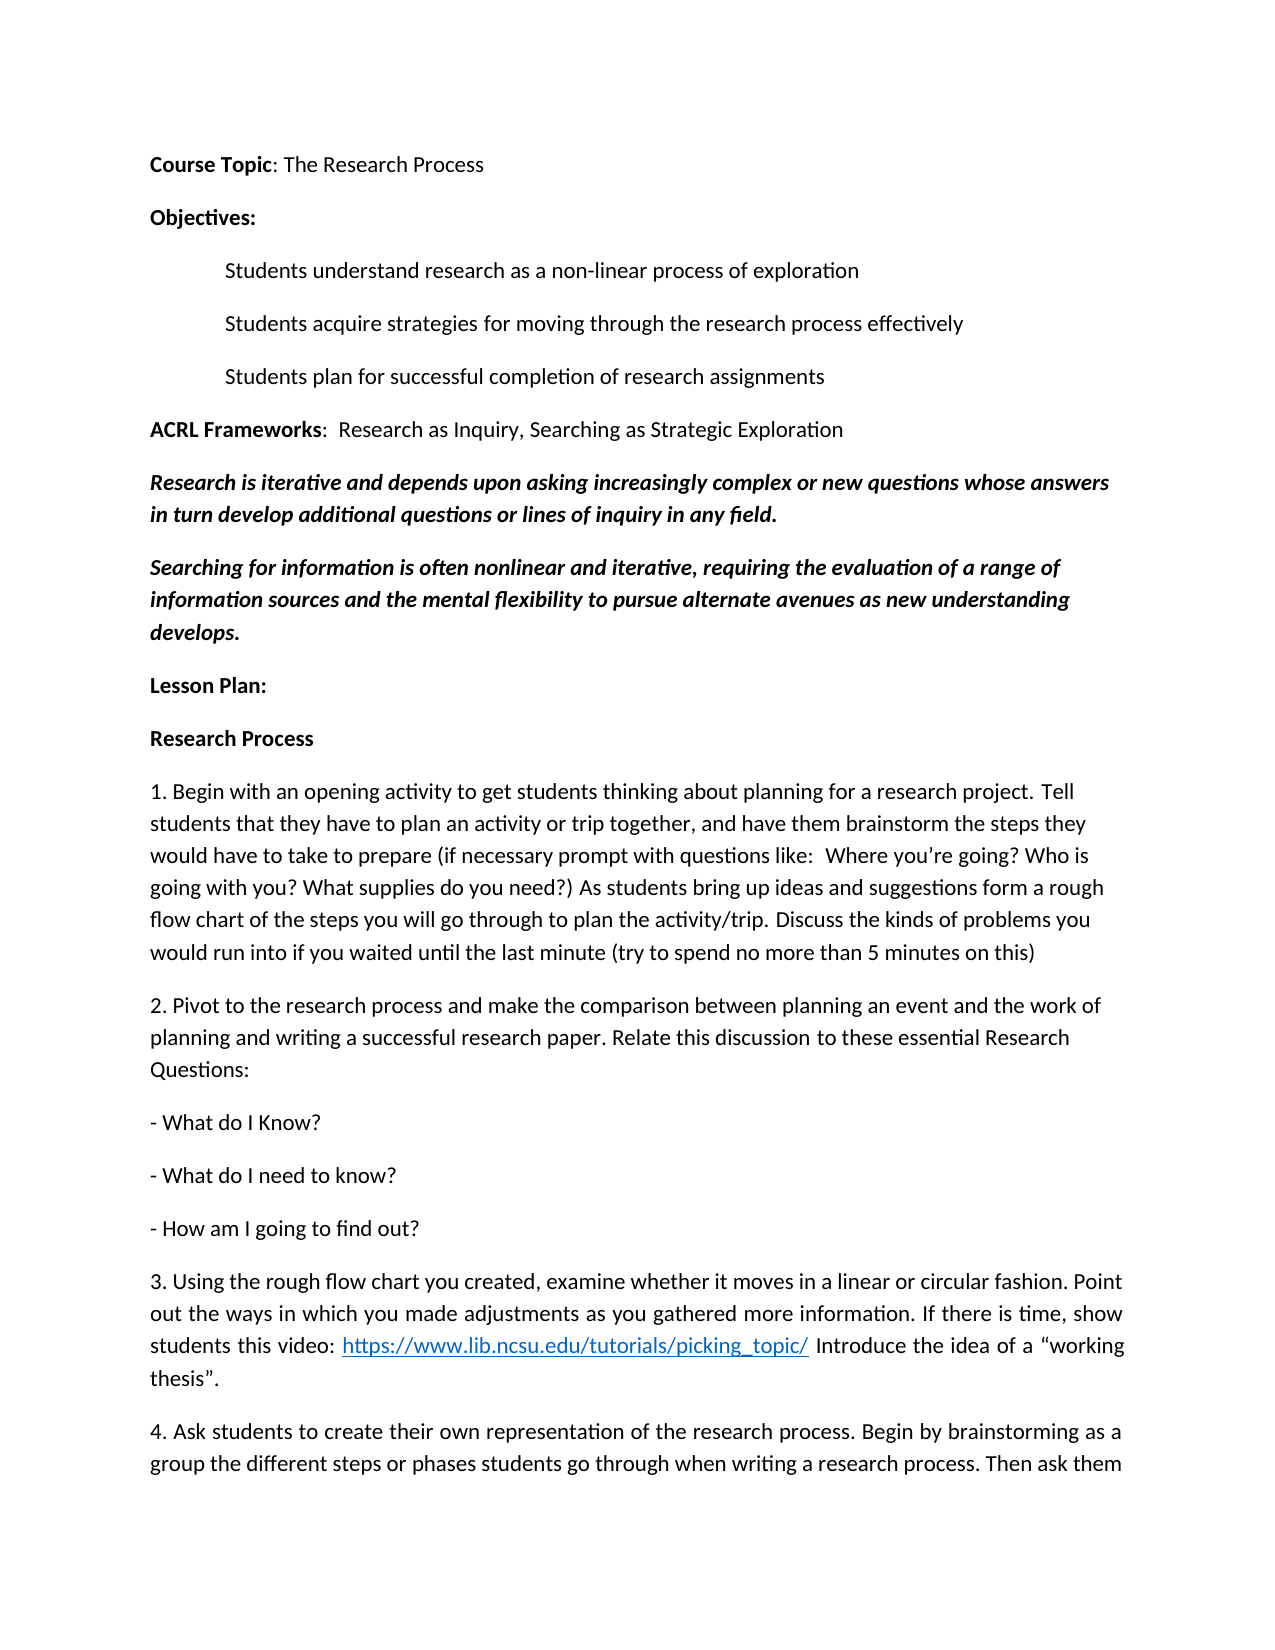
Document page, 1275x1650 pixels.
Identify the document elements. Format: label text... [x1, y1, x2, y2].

text 3. Using the rough flow chart you created, examine whether it moves in a linear or circular fashion. Point out the ways in which you made adjustments as you gathered more information. If there is time, show students this video: https://www.lib.ncsu.edu/tutorials/picking_topic/ Introduce the idea of a “working thesis”. [150, 1267, 1125, 1392]
text 2. Pivot to the research process and make the comparison between planning an event and the work of planning and writing a successful research paper. Relate this discussion to these essential Research Questions: [150, 991, 1125, 1083]
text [150, 1417, 1125, 1477]
text Course Topic: The Research Process [150, 150, 1125, 178]
text Research Process [150, 724, 1125, 752]
text Searching for information is often nonlinear and iterative, requiring the evaluation of a range of information sources and the mental flexibility to pursue alternate avenues as new understanding develops. [150, 553, 1125, 646]
text Research is iterative and depends upon asking increasingly complex or new questions whose answers in turn develop additional questions or lines of inquiry in any field. [150, 468, 1125, 528]
text - What do I need to know? [150, 1161, 1125, 1189]
text ACRL Frameworks: Research as Inquiry, Searching as Strategic Exploration [150, 415, 1125, 443]
text Students plan for successful completion of research assignments [150, 362, 1125, 390]
text Students understand research as a non-linear process of exploration [150, 256, 1125, 284]
text Students acquire strategies for moving through the research process effectively [150, 309, 1125, 337]
text - What do I Know? [150, 1108, 1125, 1136]
text Lesson Plan: [150, 671, 1125, 699]
text 1. Begin with an opening activity to get students thinking about planning for a research project. Tell students that they have to plan an activity or trip together, and have them brainstorm the steps they would have to take to prepare (if necessary prompt with questions like: Where you’re going? Who is going with you? What supplies do you need?) As students bring up ideas and suggestions form a rough flow chart of the steps you will go through to plan the activity/trip. Discuss the kinds of problems you would run into if you waited until the last minute (try to spend no more than 5 minutes on this) [150, 777, 1125, 966]
text Objectives: [150, 203, 1125, 231]
text - How am I going to find out? [150, 1214, 1125, 1242]
